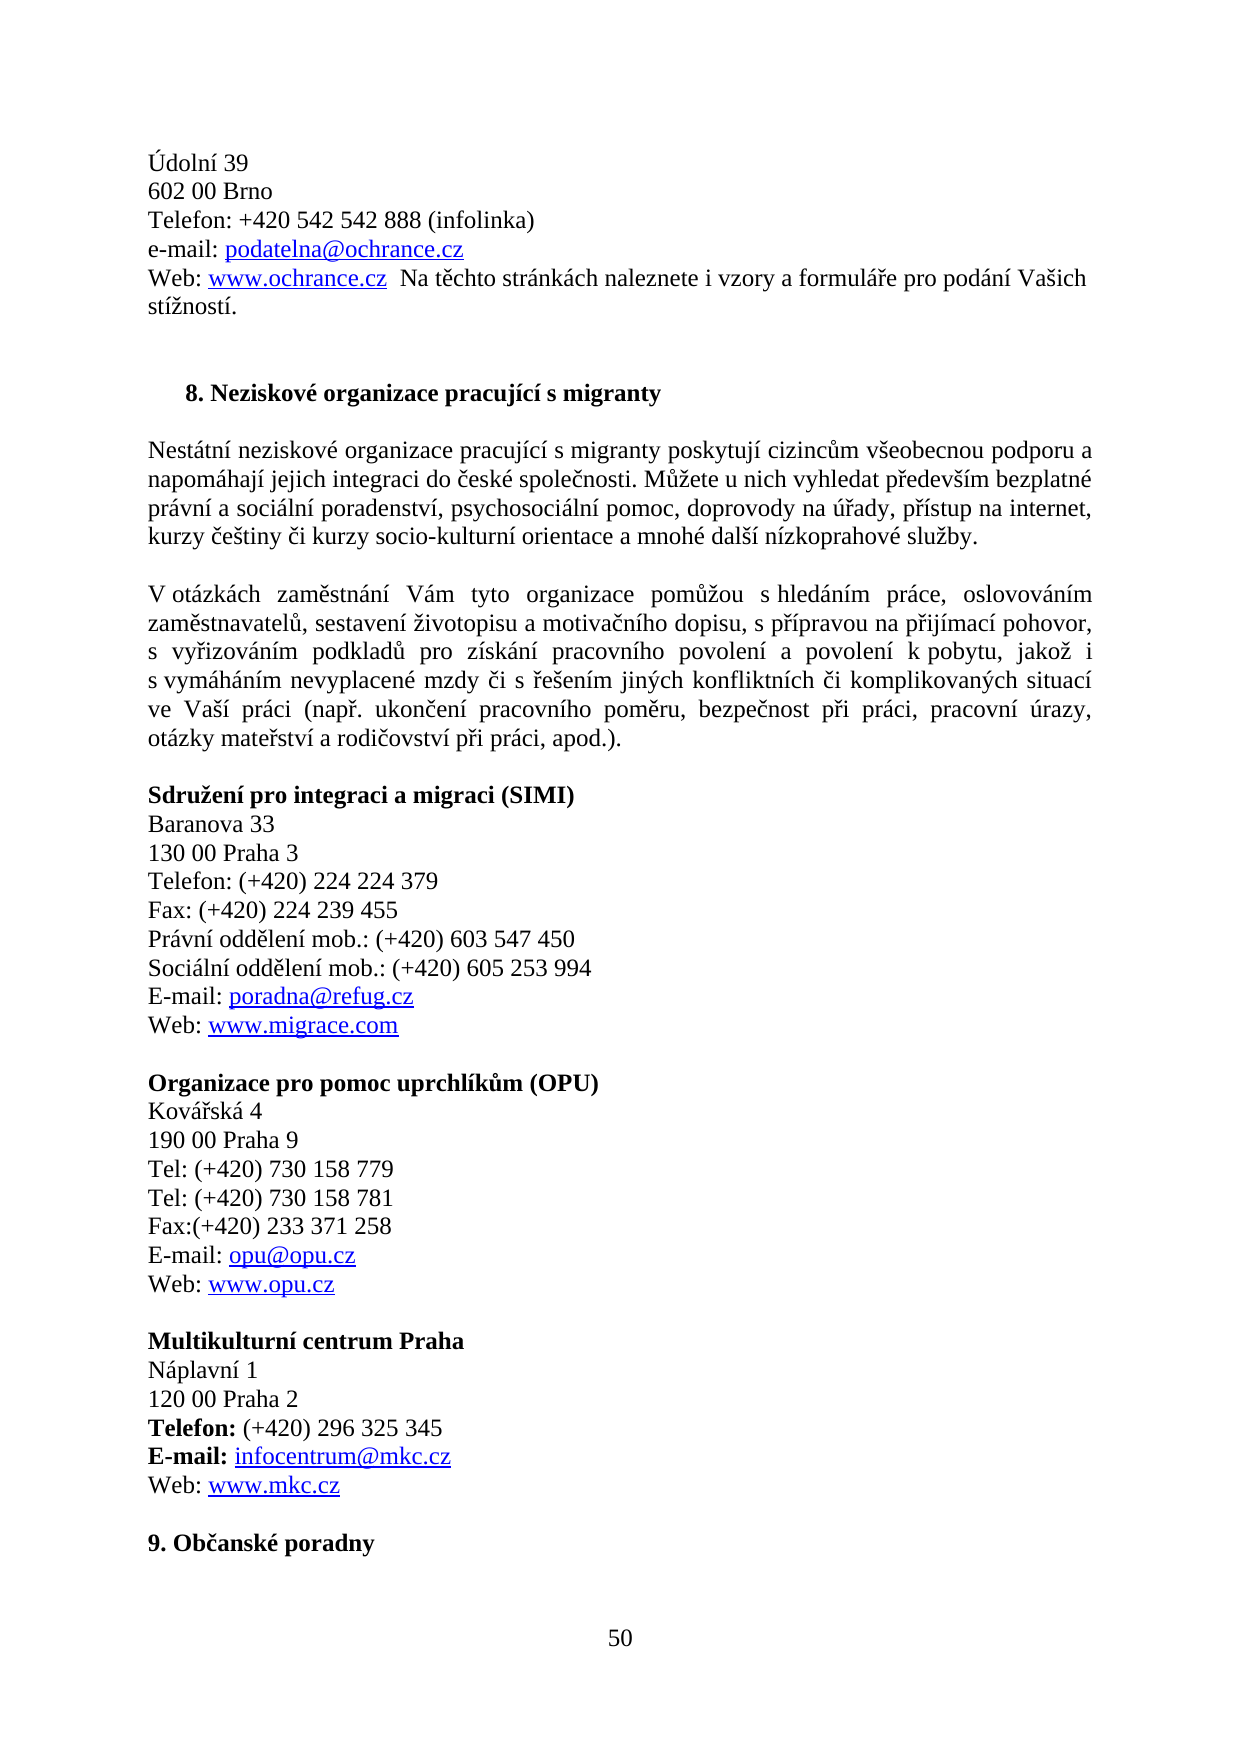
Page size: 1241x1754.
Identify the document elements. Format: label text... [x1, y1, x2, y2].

text Web: www.ochrance.cz Na těchto stránkách naleznete i vzory a formuláře pro podání Vašich stížností. [148, 263, 1093, 320]
text Fax: (+420) 224 239 455 [148, 895, 1093, 924]
text Telefon: (+420) 224 224 379 [148, 866, 1093, 895]
text E-mail: poradna@refug.cz [148, 981, 1093, 1010]
text Nestátní neziskové organizace pracující s migranty poskytují cizincům všeobecnou podporu a napomáhají jejich integraci do české společnosti. Můžete u nich vyhledat především bezplatné právní a sociální poradenství, psychosociální pomoc, doprovody na úřady, přístup na internet, kurzy češtiny či kurzy socio-kulturní orientace a mnohé další nízkoprahové služby. [148, 435, 1093, 550]
text V otázkách zaměstnání Vám tyto organizace pomůžou s hledáním práce, oslovováním zaměstnavatelů, sestavení životopisu a motivačního dopisu, s přípravou na přijímací pohovor, s vyřizováním podkladů pro získání pracovního povolení a povolení k pobytu, jakož i s vymáháním nevyplacené mzdy či s řešením jiných konfliktních či komplikovaných situací ve Vaší práci (např. ukončení pracovního poměru, bezpečnost při práci, pracovní úrazy, otázky mateřství a rodičovství při práci, apod.). [148, 579, 1093, 751]
text Kovářská 4 [148, 1096, 1093, 1125]
text Baranova 33 130 00 Praha 3 [148, 809, 1093, 866]
text E-mail: infocentrum@mkc.cz [148, 1441, 1093, 1470]
text e-mail: podatelna@ochrance.cz [148, 234, 1093, 263]
text 602 00 Brno [148, 176, 1093, 205]
text Tel: (+420) 730 158 779 Tel: (+420) 730 158 781 Fax:(+420) 233 371 258 [148, 1154, 1093, 1240]
text 190 00 Praha 9 [148, 1125, 1093, 1154]
text Právní oddělení mob.: (+420) 603 547 450 [148, 924, 1093, 953]
text Telefon: (+420) 296 325 345 [148, 1413, 1093, 1441]
text E-mail: opu@opu.cz [148, 1240, 1093, 1269]
text Údolní 39 [148, 148, 1093, 176]
text 120 00 Praha 2 [148, 1384, 1093, 1413]
text Telefon: +420 542 542 888 (infolinka) [148, 205, 1093, 234]
text Organizace pro pomoc uprchlíkům (OPU) [148, 1068, 1093, 1096]
text Sdružení pro integraci a migraci (SIMI) [148, 780, 1093, 809]
text 8. Neziskové organizace pracující s migranty [185, 378, 1093, 406]
text Multikulturní centrum Praha [148, 1326, 1093, 1355]
text Web: www.opu.cz [148, 1269, 1093, 1298]
text Web: www.mkc.cz [148, 1470, 1093, 1499]
text Náplavní 1 [148, 1355, 1093, 1384]
text 9. Občanské poradny [148, 1528, 1093, 1556]
text Sociální oddělení mob.: (+420) 605 253 994 [148, 953, 1093, 981]
text Web: www.migrace.com [148, 1010, 1093, 1039]
